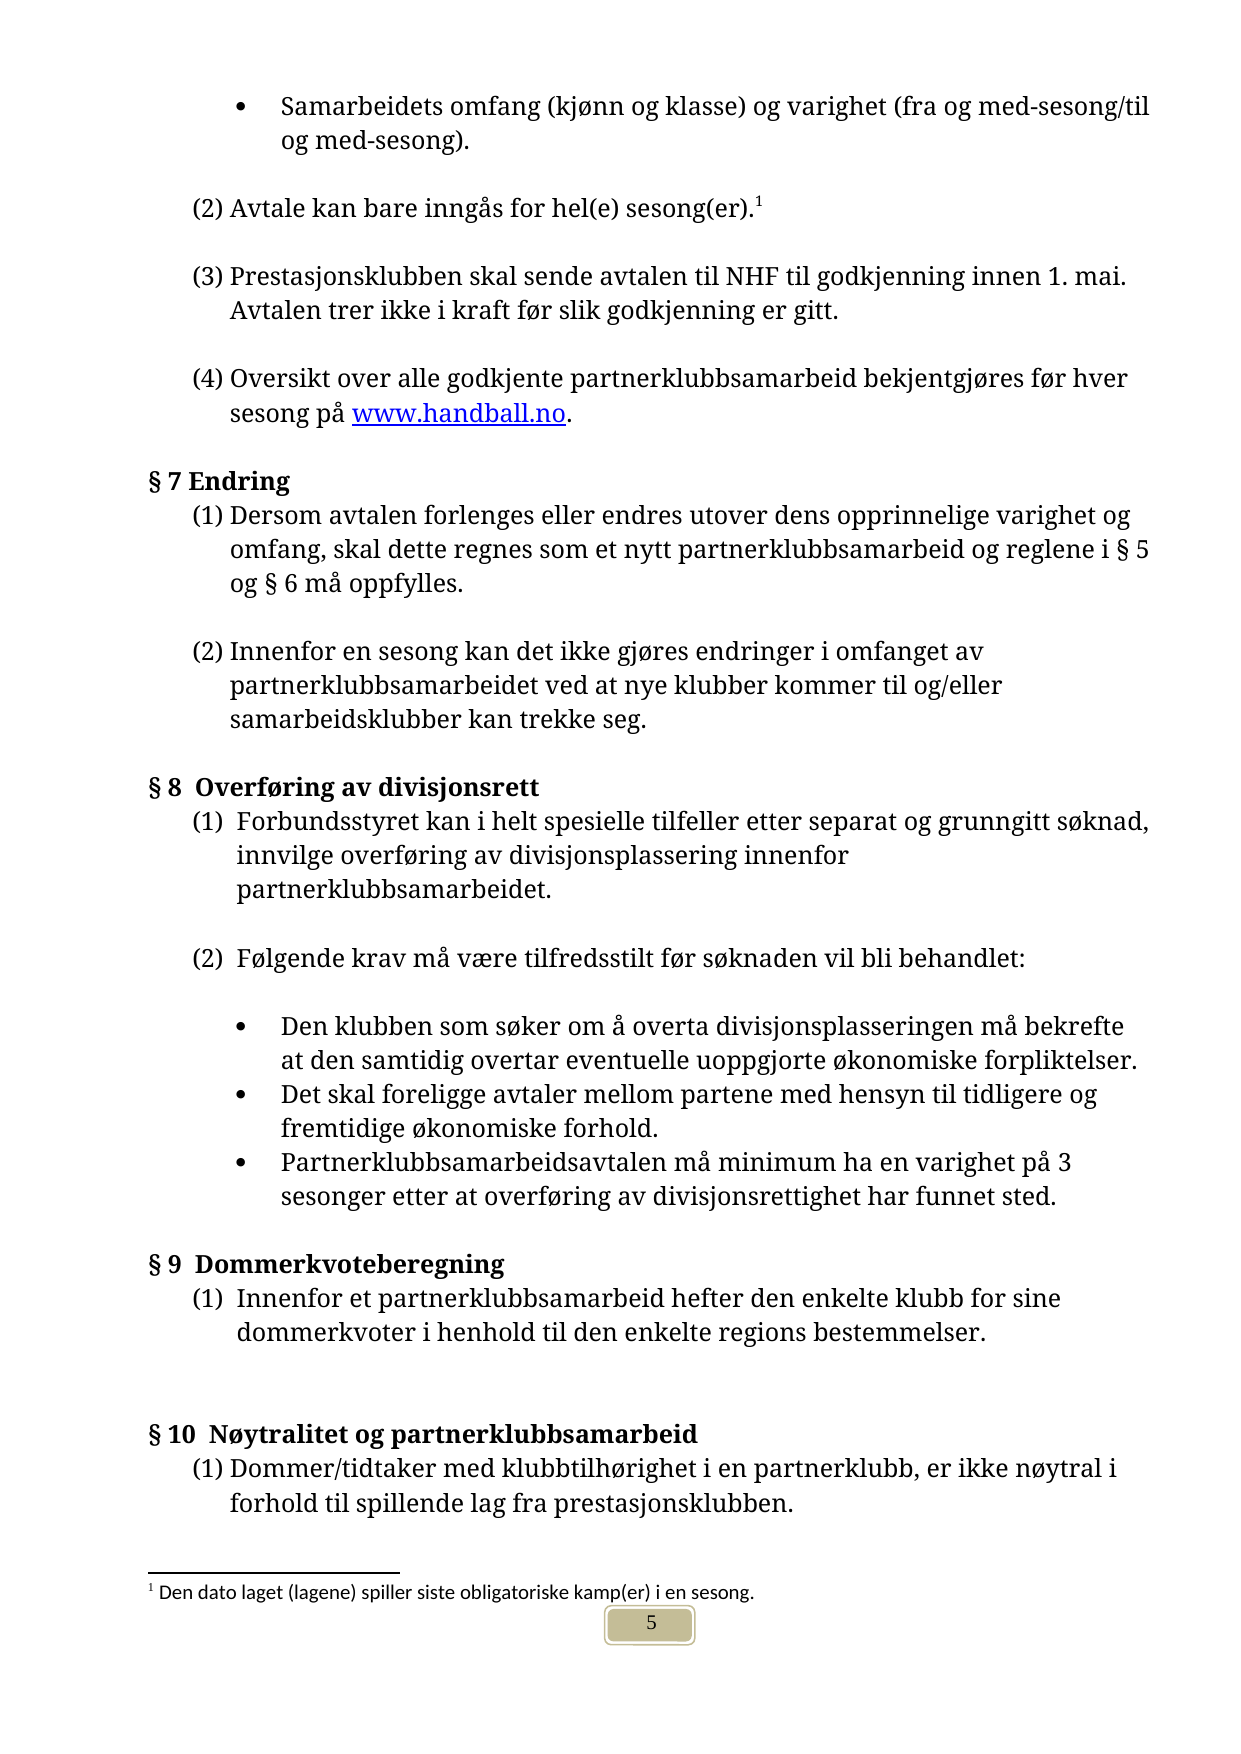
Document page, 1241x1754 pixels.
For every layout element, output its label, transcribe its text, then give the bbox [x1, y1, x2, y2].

list Den klubben som søker om å overta divisjonsplasseringen må bekrefte at den samtidig overtar eventuelle uoppgjorte økonomiske forpliktelser. [236, 1008, 1152, 1076]
subtitle § 10 Nøytralitet og partnerklubbsamarbeid [148, 1417, 1152, 1451]
list Partnerklubbsamarbeidsavtalen må minimum ha en varighet på 3 sesonger etter at overføring av divisjonsrettighet har funnet sted. [236, 1144, 1152, 1213]
subtitle § 7 Endring [148, 463, 1152, 497]
list Innenfor en sesong kan det ikke gjøres endringer i omfanget av partnerklubbsamarbeidet ved at nye klubber kommer til og/eller samarbeidsklubber kan trekke seg. [192, 634, 1152, 736]
list Følgende krav må være tilfredsstilt før søknaden vil bli behandlet: [192, 940, 1152, 974]
list Innenfor et partnerklubbsamarbeid hefter den enkelte klubb for sine dommerkvoter i henhold til den enkelte regions bestemmelser. [192, 1281, 1152, 1349]
list Prestasjonsklubben skal sende avtalen til NHF til godkjenning innen 1. mai. Avtalen trer ikke i kraft før slik godkjenning er gitt. [192, 259, 1152, 327]
list Dommer/tidtaker med klubbtilhørighet i en partnerklubb, er ikke nøytral i forhold til spillende lag fra prestasjonsklubben. [192, 1451, 1152, 1519]
list Det skal foreligge avtaler mellom partene med hensyn til tidligere og fremtidige økonomiske forhold. [236, 1076, 1152, 1144]
list Dersom avtalen forlenges eller endres utover dens opprinnelige varighet og omfang, skal dette regnes som et nytt partnerklubbsamarbeid og reglene i § 5 og § 6 må oppfylles. [192, 497, 1152, 599]
list Forbundsstyret kan i helt spesielle tilfeller etter separat og grunngitt søknad, innvilge overføring av divisjonsplassering innenfor partnerklubbsamarbeidet. [192, 804, 1152, 906]
list Oversikt over alle godkjente partnerklubbsamarbeid bekjentgjøres før hver sesong på www.handball.no. [192, 361, 1152, 429]
subtitle § 8 Overføring av divisjonsrett [148, 770, 1152, 804]
list Avtale kan bare inngås for hel(e) sesong(er). [192, 191, 1152, 225]
list Samarbeidets omfang (kjønn og klasse) og varighet (fra og med-sesong/til og med-sesong). [236, 89, 1152, 157]
subtitle § 9 Dommerkvoteberegning [148, 1247, 1152, 1281]
